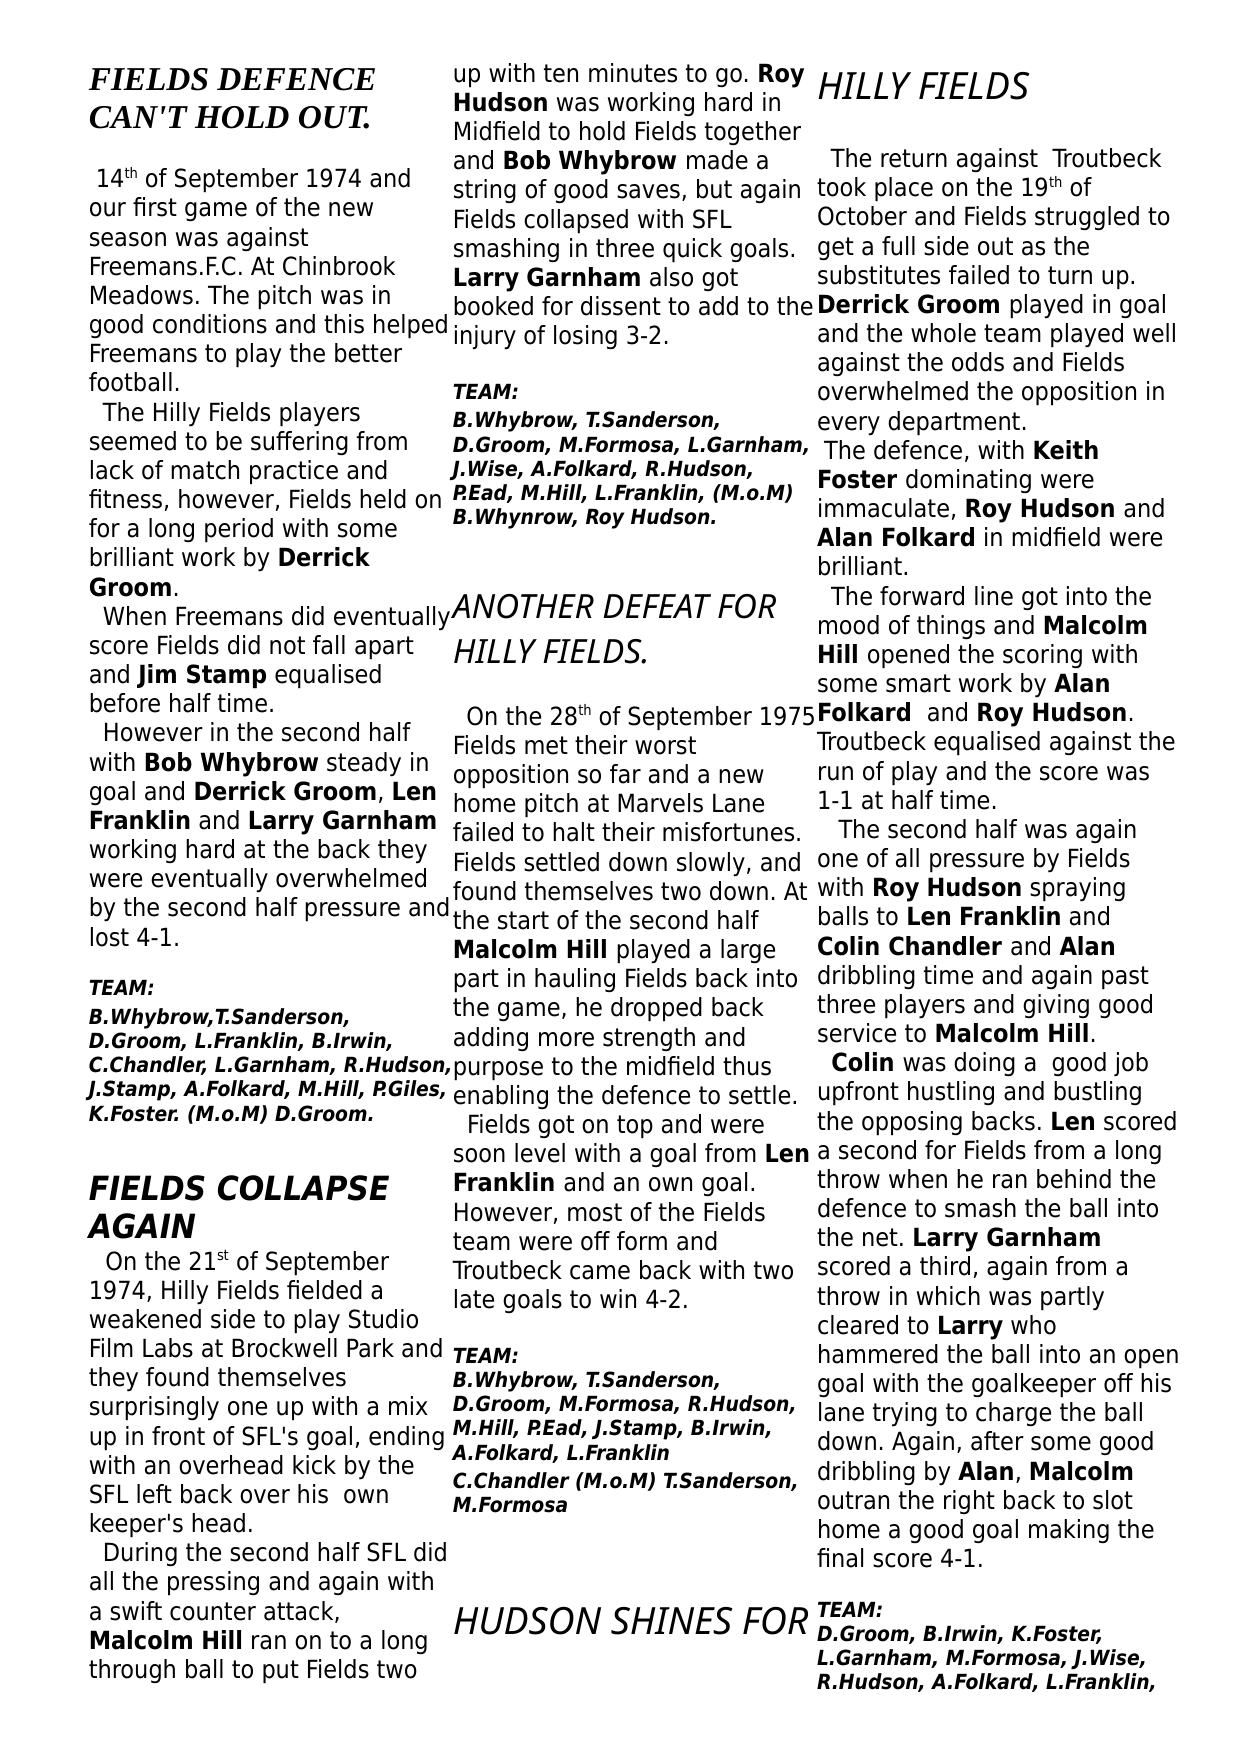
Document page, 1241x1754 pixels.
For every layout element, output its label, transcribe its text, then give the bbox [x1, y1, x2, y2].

text TEAM: [453, 380, 817, 404]
text The return against Troutbeck took place on the 19th of October and Fields struggled to get a full side out as the substitutes failed to turn up. Derrick Groom played in goal and the whole team played well against the odds and Fields overwhelmed the opposition in every department. [817, 144, 1181, 436]
text TEAM: [88, 976, 453, 1001]
text B.Whybrow,T.Sanderson, D.Groom, L.Franklin, B.Irwin, C.Chandler, L.Garnham, R.Hudson, J.Stamp, A.Folkard, M.Hill, P.Giles, K.Foster. (M.o.M) D.Groom. [84, 1001, 453, 1130]
text C.Chandler (M.o.M) T.Sanderson, M.Formosa [453, 1465, 817, 1522]
text B.Whybrow, T.Sanderson, D.Groom, M.Formosa, L.Garnham, J.Wise, A.Folkard, R.Hudson, P.Ead, M.Hill, L.Franklin, (M.o.M) B.Whynrow, Roy Hudson. [453, 404, 817, 534]
text ANOTHER DEFEAT FOR HILLY FIELDS. [453, 582, 817, 673]
text FIELDS COLLAPSE [88, 1169, 453, 1208]
text On the 28th of September 1975 Fields met their worst opposition so far and a new home pitch at Marvels Lane failed to halt their misfortunes. Fields settled down slowly, and found themselves two down. At the start of the second half Malcolm Hill played a large part in hauling Fields back into the game, he dropped back adding more strength and purpose to the midfield thus enabling the defence to settle. [453, 702, 817, 1110]
text Colin was doing a good job upfront hustling and bustling the opposing backs. Len scored a second for Fields from a long throw when he ran behind the defence to smash the ball into the net. Larry Garnham scored a third, again from a throw in which was partly cleared to Larry who hammered the ball into an open goal with the goalkeeper off his lane trying to charge the ball down. Again, after some good dribbling by Alan, Malcolm outran the right back to slot home a good goal making the final score 4-1. [817, 1048, 1181, 1573]
text FIELDS DEFENCE CAN'T HOLD OUT. [88, 59, 453, 136]
text by the second half pressure and lost 4-1. [88, 894, 453, 952]
text TEAM: [453, 1344, 817, 1368]
text The second half was again one of all pressure by Fields with Roy Hudson spraying balls to Len Franklin and Colin Chandler and Alan dribbling time and again past three players and giving good service to Malcolm Hill. [817, 815, 1181, 1048]
text The Hilly Fields players seemed to be suffering from lack of match practice and fitness, however, Fields held on for a long period with some brilliant work by Derrick Groom. [88, 398, 453, 602]
text AGAIN [88, 1208, 453, 1247]
text HUDSON SHINES FOR HILLY FIELDS [453, 1595, 817, 1646]
text However in the second half with Bob Whybrow steady in goal and Derrick Groom, Len Franklin and Larry Garnham working hard at the back they were eventually overwhelmed [88, 719, 453, 894]
text On the 21st of September 1974, Hilly Fields fielded a weakened side to play Studio Film Labs at Brockwell Park and they found themselves surprisingly one up with a mix up in front of SFL's goal, ending with an overhead kick by the SFL left back over his own keeper's head. [88, 1247, 453, 1538]
text When Freemans did eventually score Fields did not fall apart and Jim Stamp equalised before half time. [88, 602, 453, 719]
text The defence, with Keith Foster dominating were immaculate, Roy Hudson and Alan Folkard in midfield were brilliant. [817, 436, 1181, 582]
text HUDSON SHINES FOR HILLY FIELDS [817, 59, 1181, 110]
text 14th of September 1974 and our first game of the new season was against Freemans.F.C. At Chinbrook Meadows. The pitch was in good conditions and this helped Freemans to play the better football. [88, 164, 453, 398]
text Fields got on top and were soon level with a goal from Len Franklin and an own goal. However, most of the Fields team were off form and Troutbeck came back with two late goals to win 4-2. [453, 1110, 817, 1314]
text The forward line got into the mood of things and Malcolm Hill opened the scoring with some smart work by Alan Folkard and Roy Hudson. Troutbeck equalised against the run of play and the score was 1-1 at half time. [817, 582, 1181, 815]
text During the second half SFL did all the pressing and again with a swift counter attack, Malcolm Hill ran on to a long through ball to put Fields two up with ten minutes to go. Roy Hudson was working hard in Midfield to hold Fields together and Bob Whybrow made a string of good saves, but again Fields collapsed with SFL smashing in three quick goals. Larry Garnham also got booked for dissent to add to the injury of losing 3-2. [88, 1538, 453, 1684]
text B.Whybrow, T.Sanderson, D.Groom, M.Formosa, R.Hudson, M.Hill, P.Ead, J.Stamp, B.Irwin, A.Folkard, L.Franklin [453, 1368, 817, 1465]
text TEAM: [817, 1598, 1181, 1622]
text D.Groom, B.Irwin, K.Foster, L.Garnham, M.Formosa, J.Wise, R.Hudson, A.Folkard, L.Franklin, C.Chandler, M.Hill [817, 1622, 1181, 1695]
text During the second half SFL did all the pressing and again with a swift counter attack, Malcolm Hill ran on to a long through ball to put Fields two up with ten minutes to go. Roy Hudson was working hard in Midfield to hold Fields together and Bob Whybrow made a string of good saves, but again Fields collapsed with SFL smashing in three quick goals. Larry Garnham also got booked for dissent to add to the injury of losing 3-2. [453, 59, 817, 351]
